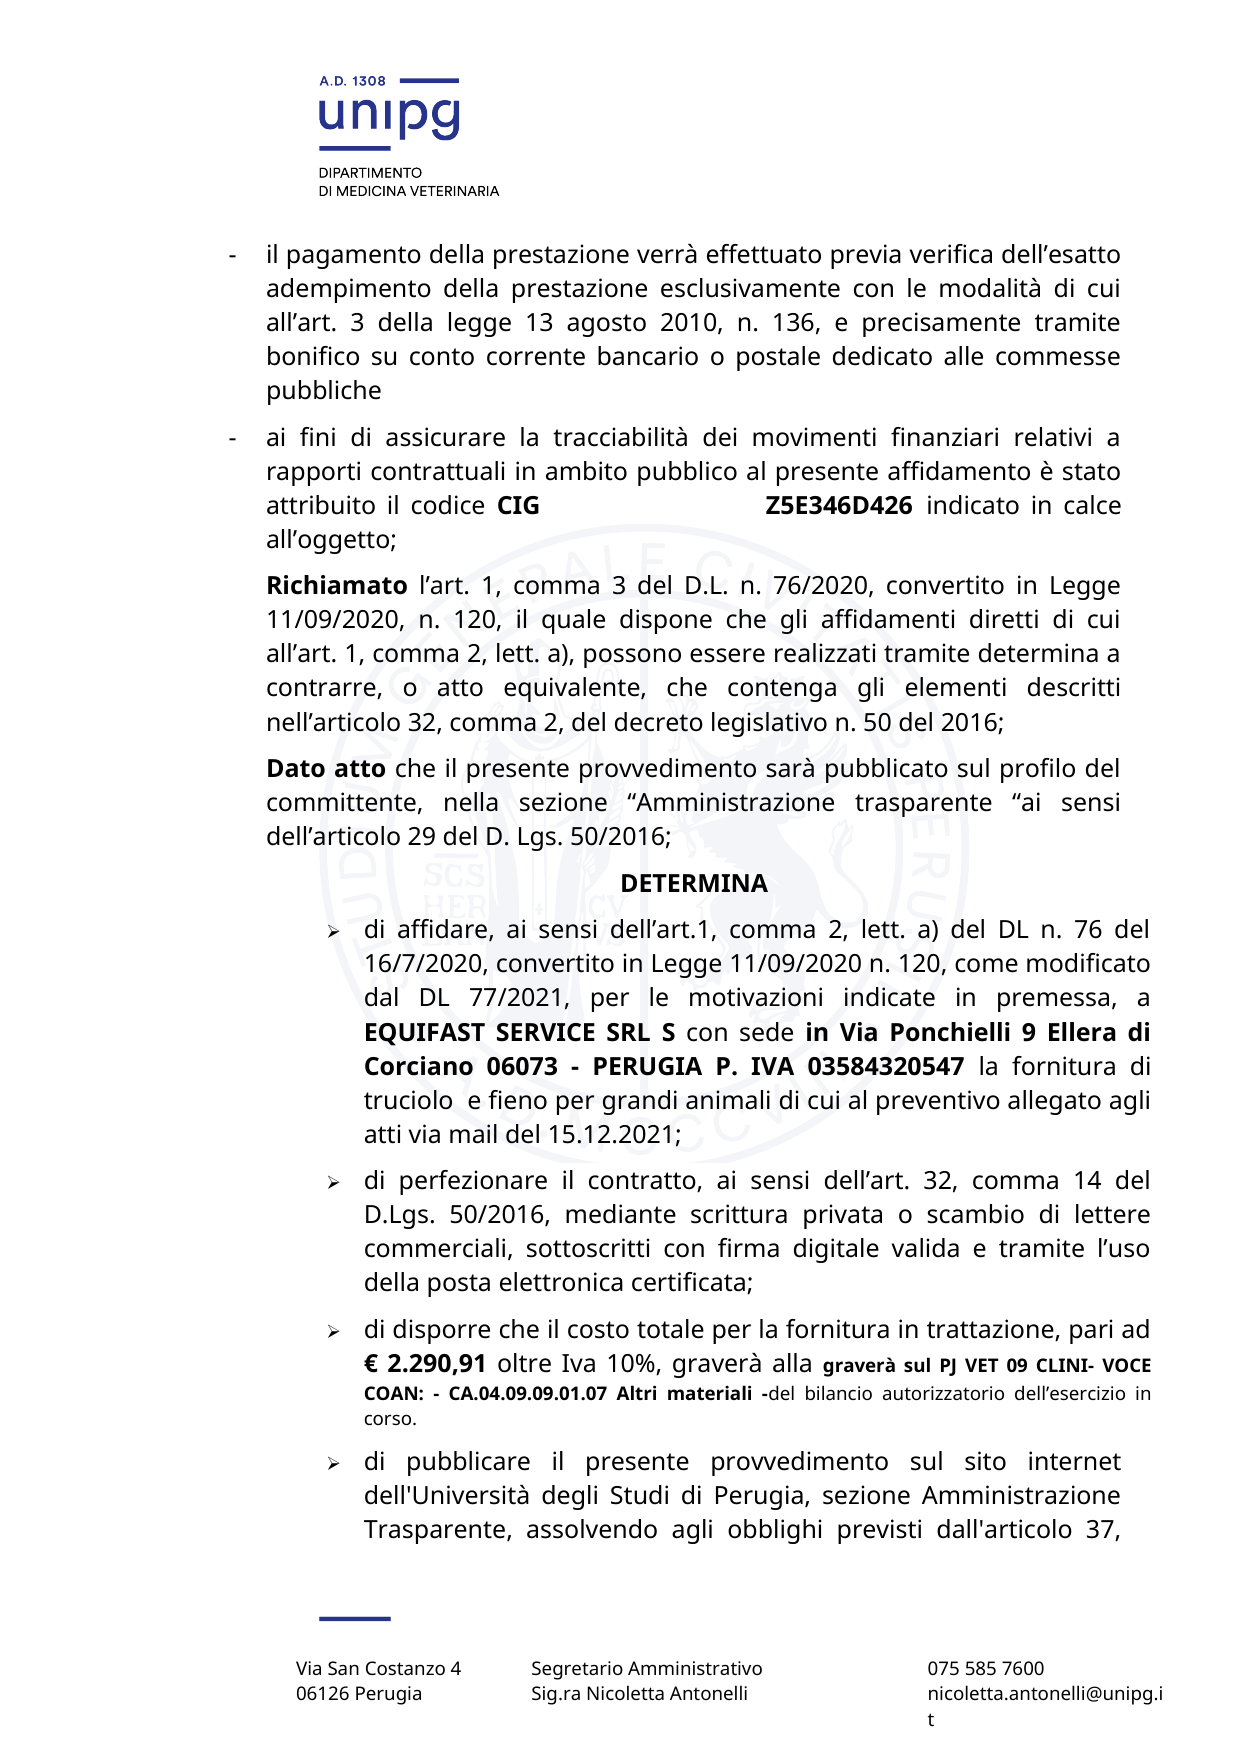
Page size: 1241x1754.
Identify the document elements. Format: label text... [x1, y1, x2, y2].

text Richiamato l’art. 1, comma 3 del D.L. n. 76/2020, convertito in Legge 11/09/2020, n. 120, il quale dispone che gli affidamenti diretti di cui all’art. 1, comma 2, lett. a), possono essere realizzati tramite determina a contrarre, o atto equivalente, che contenga gli elementi descritti nell’articolo 32, comma 2, del decreto legislativo n. 50 del 2016; [266, 568, 1122, 738]
text Dato atto che il presente provvedimento sarà pubblicato sul profilo del committente, nella sezione “Amministrazione trasparente “ai sensi dell’articolo 29 del D. Lgs. 50/2016; [266, 751, 1122, 853]
list di affidare, ai sensi dell’art.1, comma 2, lett. a) del DL n. 76 del 16/7/2020, convertito in Legge 11/09/2020 n. 120, come modificato dal DL 77/2021, per le motivazioni indicate in premessa, a EQUIFAST SERVICE SRL S con sede in Via Ponchielli 9 Ellera di Corciano 06073 - PERUGIA P. IVA 03584320547 la fornitura di truciolo e fieno per grandi animali di cui al preventivo allegato agli atti via mail del 15.12.2021; [326, 912, 1152, 1150]
list di disporre che il costo totale per la fornitura in trattazione, pari ad € 2.290,91 oltre Iva 10%, graverà alla graverà sul PJ VET 09 CLINI- VOCE COAN: - CA.04.09.09.01.07 Altri materiali -del bilancio autorizzatorio dell’esercizio in corso. [326, 1312, 1152, 1431]
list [326, 1443, 1122, 1546]
list ai fini di assicurare la tracciabilità dei movimenti finanziari relativi a rapporti contrattuali in ambito pubblico al presente affidamento è stato attribuito il codice CIG Z5E346D426 indicato in calce all’oggetto; [228, 419, 1122, 555]
list il pagamento della prestazione verrà effettuato previa verifica dell’esatto adempimento della prestazione esclusivamente con le modalità di cui all’art. 3 della legge 13 agosto 2010, n. 136, e precisamente tramite bonifico su conto corrente bancario o postale dedicato alle commesse pubbliche [228, 236, 1122, 407]
list di perfezionare il contratto, ai sensi dell’art. 32, comma 14 del D.Lgs. 50/2016, mediante scrittura privata o scambio di lettere commerciali, sottoscritti con firma digitale valida e tramite l’uso della posta elettronica certificata; [326, 1163, 1152, 1299]
picture [23, 0, 1241, 1726]
text DETERMINA [266, 865, 1122, 899]
